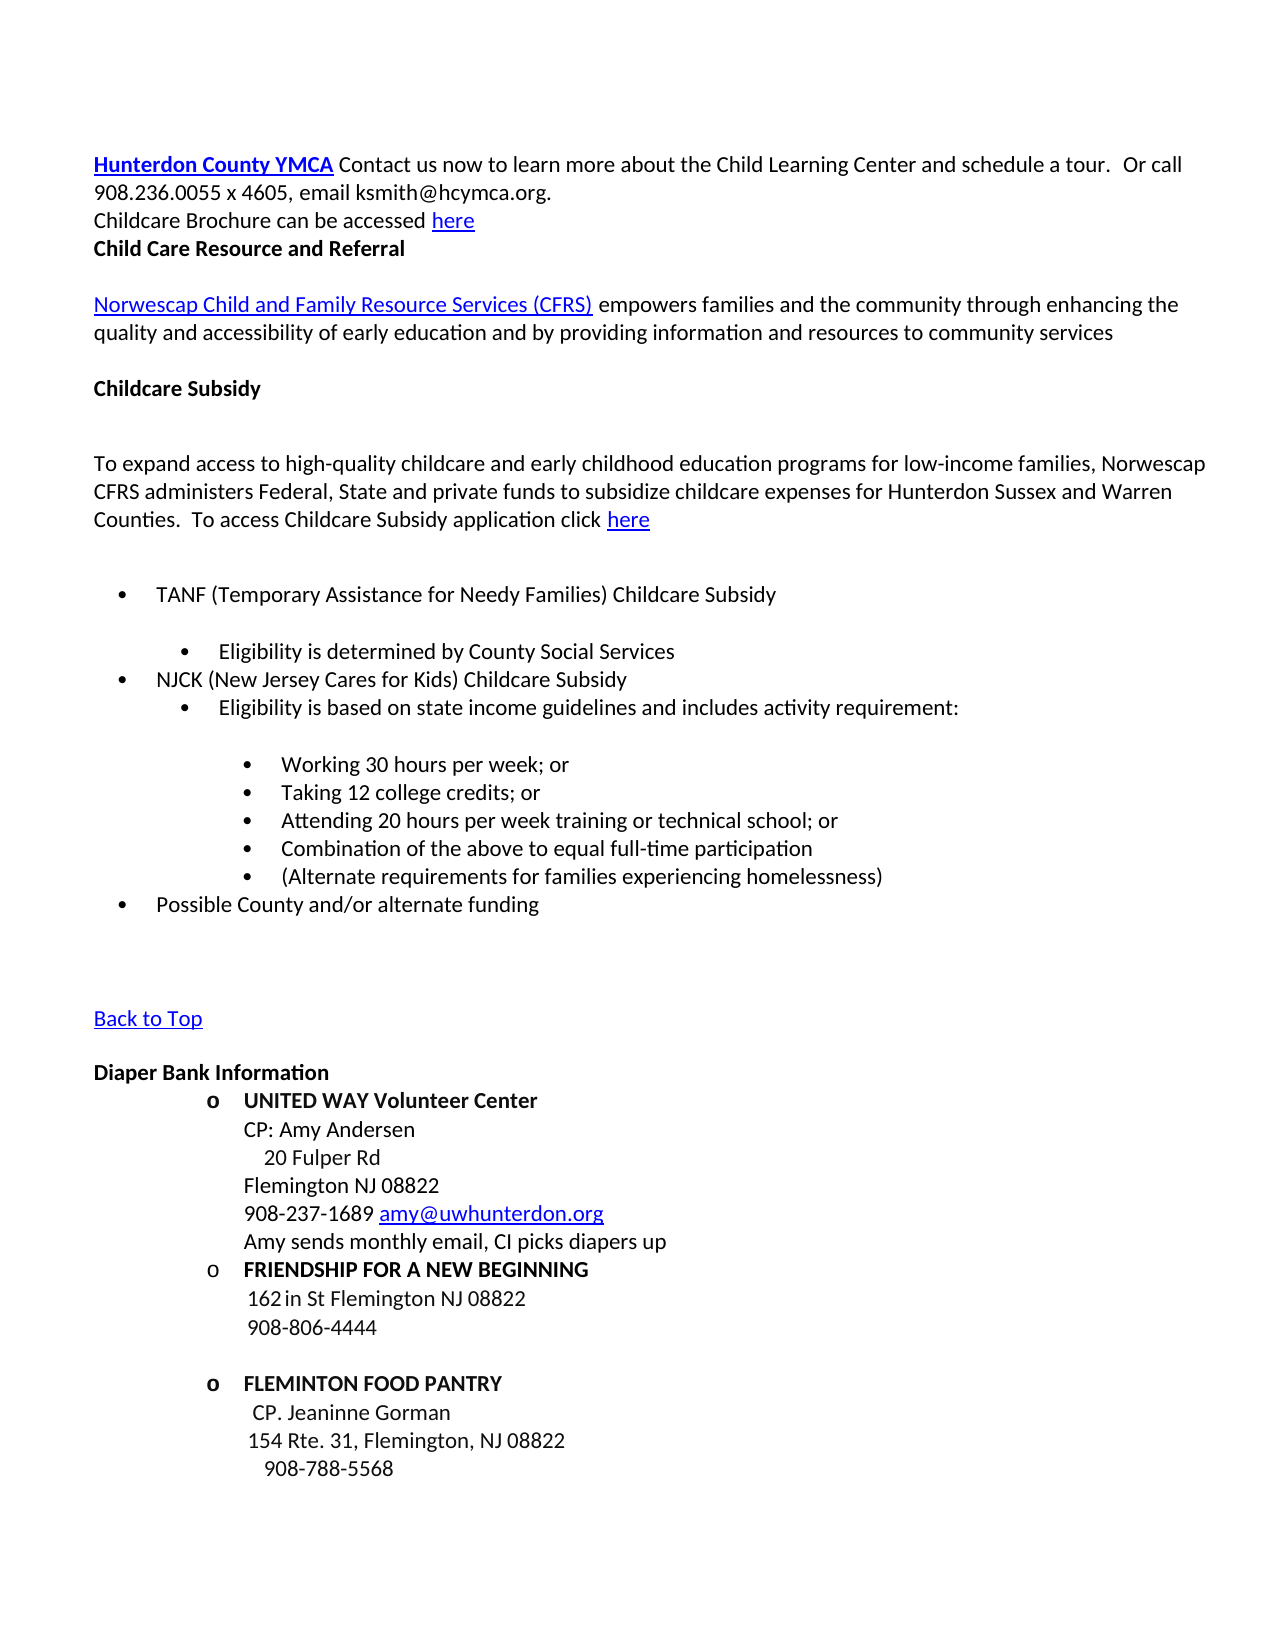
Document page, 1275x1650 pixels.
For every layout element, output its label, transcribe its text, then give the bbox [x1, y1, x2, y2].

text Diaper Bank Information [94, 1058, 1219, 1086]
text Back to Top [94, 1004, 1219, 1032]
text Hunterdon County YMCA Contact us now to learn more about the Child Learning Center and schedule a tour. Or call 908.236.0055 x 4605, email ksmith@hcymca.org. Childcare Brochure can be accessed here [94, 150, 1219, 234]
list (Alternate requirements for families experiencing homelessness) [244, 862, 1219, 891]
list Eligibility is based on state income guidelines and includes activity requirement: [181, 693, 1219, 721]
text Childcare Subsidy [94, 346, 1219, 402]
list Possible County and/or alternate funding [119, 891, 1219, 918]
list FRIENDSHIP FOR A NEW BEGINNING [206, 1255, 1219, 1284]
text 908-237-1689 amy@uwhunterdon.org [244, 1199, 1219, 1227]
text CP. Jeaninne Gorman [206, 1398, 1219, 1426]
list Working 30 hours per week; or [244, 750, 1219, 778]
list in St Flemington NJ 08822 [247, 1284, 1219, 1313]
text CP: Amy Andersen [244, 1115, 1219, 1143]
text 908-806-4444 [247, 1313, 1219, 1341]
text 154 Rte. 31, Flemington, NJ 08822 [206, 1426, 1219, 1454]
list Taking 12 college credits; or [244, 778, 1219, 806]
list Attending 20 hours per week training or technical school; or [244, 806, 1219, 834]
list TANF (Temporary Assistance for Needy Families) Childcare Subsidy [119, 580, 1219, 608]
list NJCK (New Jersey Cares for Kids) Childcare Subsidy [119, 665, 1219, 693]
text Child Care Resource and Referral [94, 234, 1219, 262]
text Amy sends monthly email, CI picks diapers up [244, 1227, 1219, 1255]
list Eligibility is determined by County Social Services [181, 637, 1219, 665]
text 20 Fulper Rd [94, 1143, 1219, 1171]
text 908-788-5568 [94, 1454, 1219, 1482]
list UNITED WAY Volunteer Center [206, 1086, 1219, 1115]
list Combination of the above to equal full-time participation [244, 834, 1219, 862]
list FLEMINTON FOOD PANTRY [206, 1369, 1219, 1398]
text To expand access to high-quality childcare and early childhood education programs for low-income families, Norwescap CFRS administers Federal, State and private funds to subsidize childcare expenses for Hunterdon Sussex and Warren Counties. To access Childcare Subsidy application click here [94, 449, 1219, 533]
text Flemington NJ 08822 [244, 1171, 1219, 1199]
